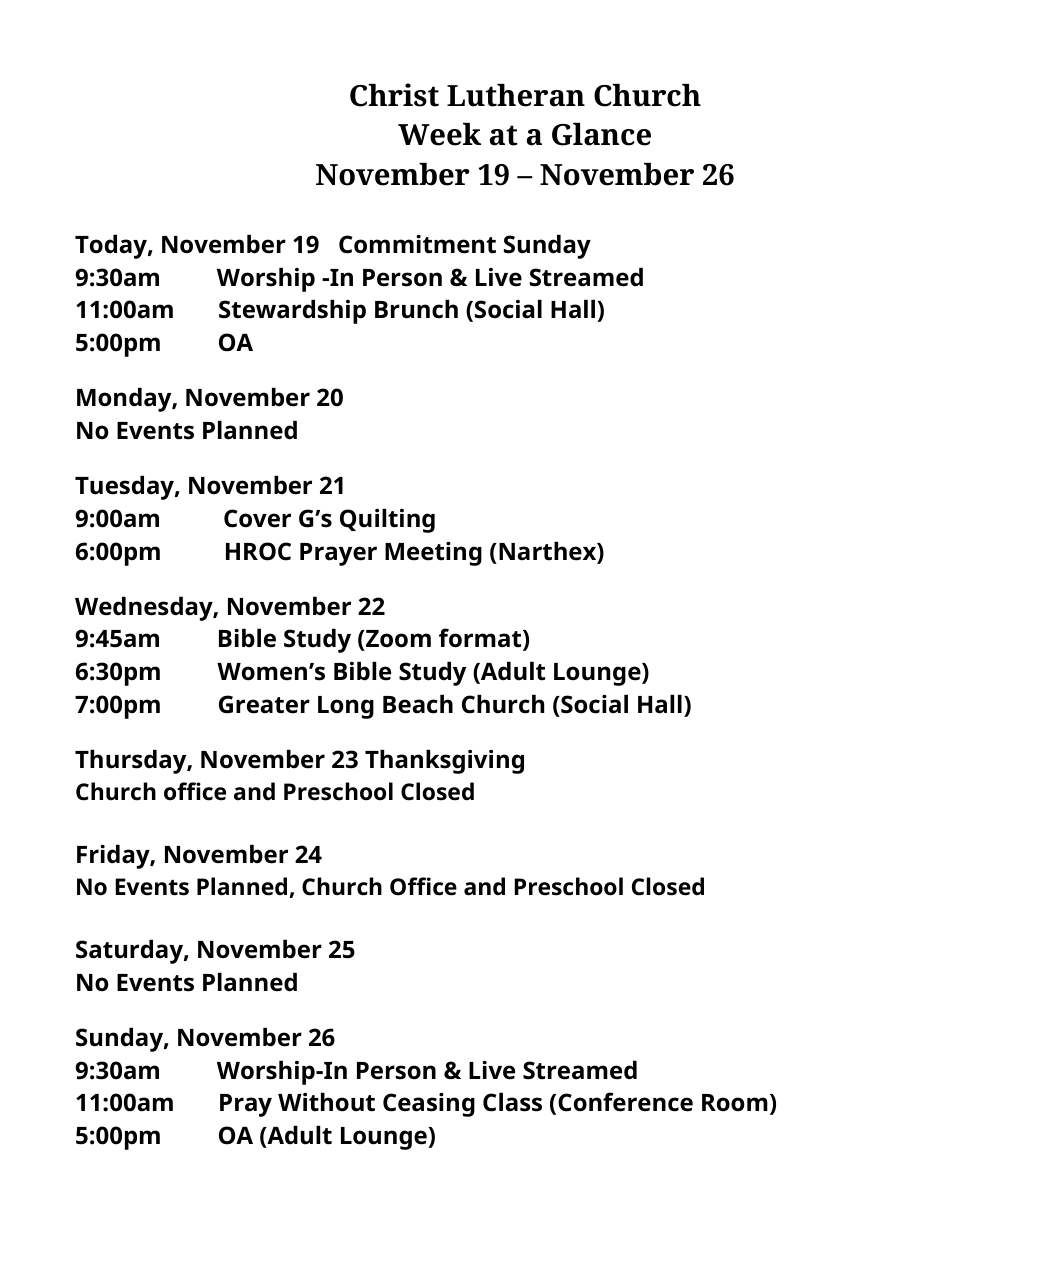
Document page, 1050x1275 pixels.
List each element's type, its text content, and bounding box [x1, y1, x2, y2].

text Wednesday, November 22 [75, 590, 975, 622]
text Sunday, November 26 [75, 1021, 975, 1053]
text 7:00pm Greater Long Beach Church (Social Hall) [75, 687, 975, 720]
text 6:00pm HROC Prayer Meeting (Narthex) [75, 534, 975, 567]
text No Events Planned, Church Office and Preschool Closed [75, 871, 975, 902]
text Friday, November 24 [75, 838, 975, 871]
text November 19 – November 26 [75, 154, 975, 194]
text Church office and Preschool Closed [75, 775, 975, 807]
text 9:30am Worship -In Person & Live Streamed [75, 261, 975, 293]
text 5:00pm OA (Adult Lounge) [75, 1119, 975, 1151]
text Saturday, November 25 [75, 933, 975, 966]
text 6:30pm Women’s Bible Study (Adult Lounge) [75, 655, 975, 687]
text Christ Lutheran Church [75, 75, 975, 115]
text Week at a Glance [75, 115, 975, 154]
text 5:00pm OA [75, 326, 975, 358]
text 11:00am Pray Without Ceasing Class (Conference Room) [75, 1086, 975, 1119]
text Tuesday, November 21 [75, 469, 975, 502]
text 11:00am Stewardship Brunch (Social Hall) [75, 293, 975, 326]
text Monday, November 20 [75, 381, 975, 414]
text 9:30am Worship-In Person & Live Streamed [75, 1053, 975, 1086]
text No Events Planned [75, 966, 975, 998]
text 9:45am Bible Study (Zoom format) [75, 622, 975, 655]
text Today, November 19 Commitment Sunday [75, 228, 975, 261]
text 9:00am Cover G’s Quilting [75, 502, 975, 534]
text No Events Planned [75, 414, 975, 446]
text Thursday, November 23 Thanksgiving [75, 743, 975, 775]
